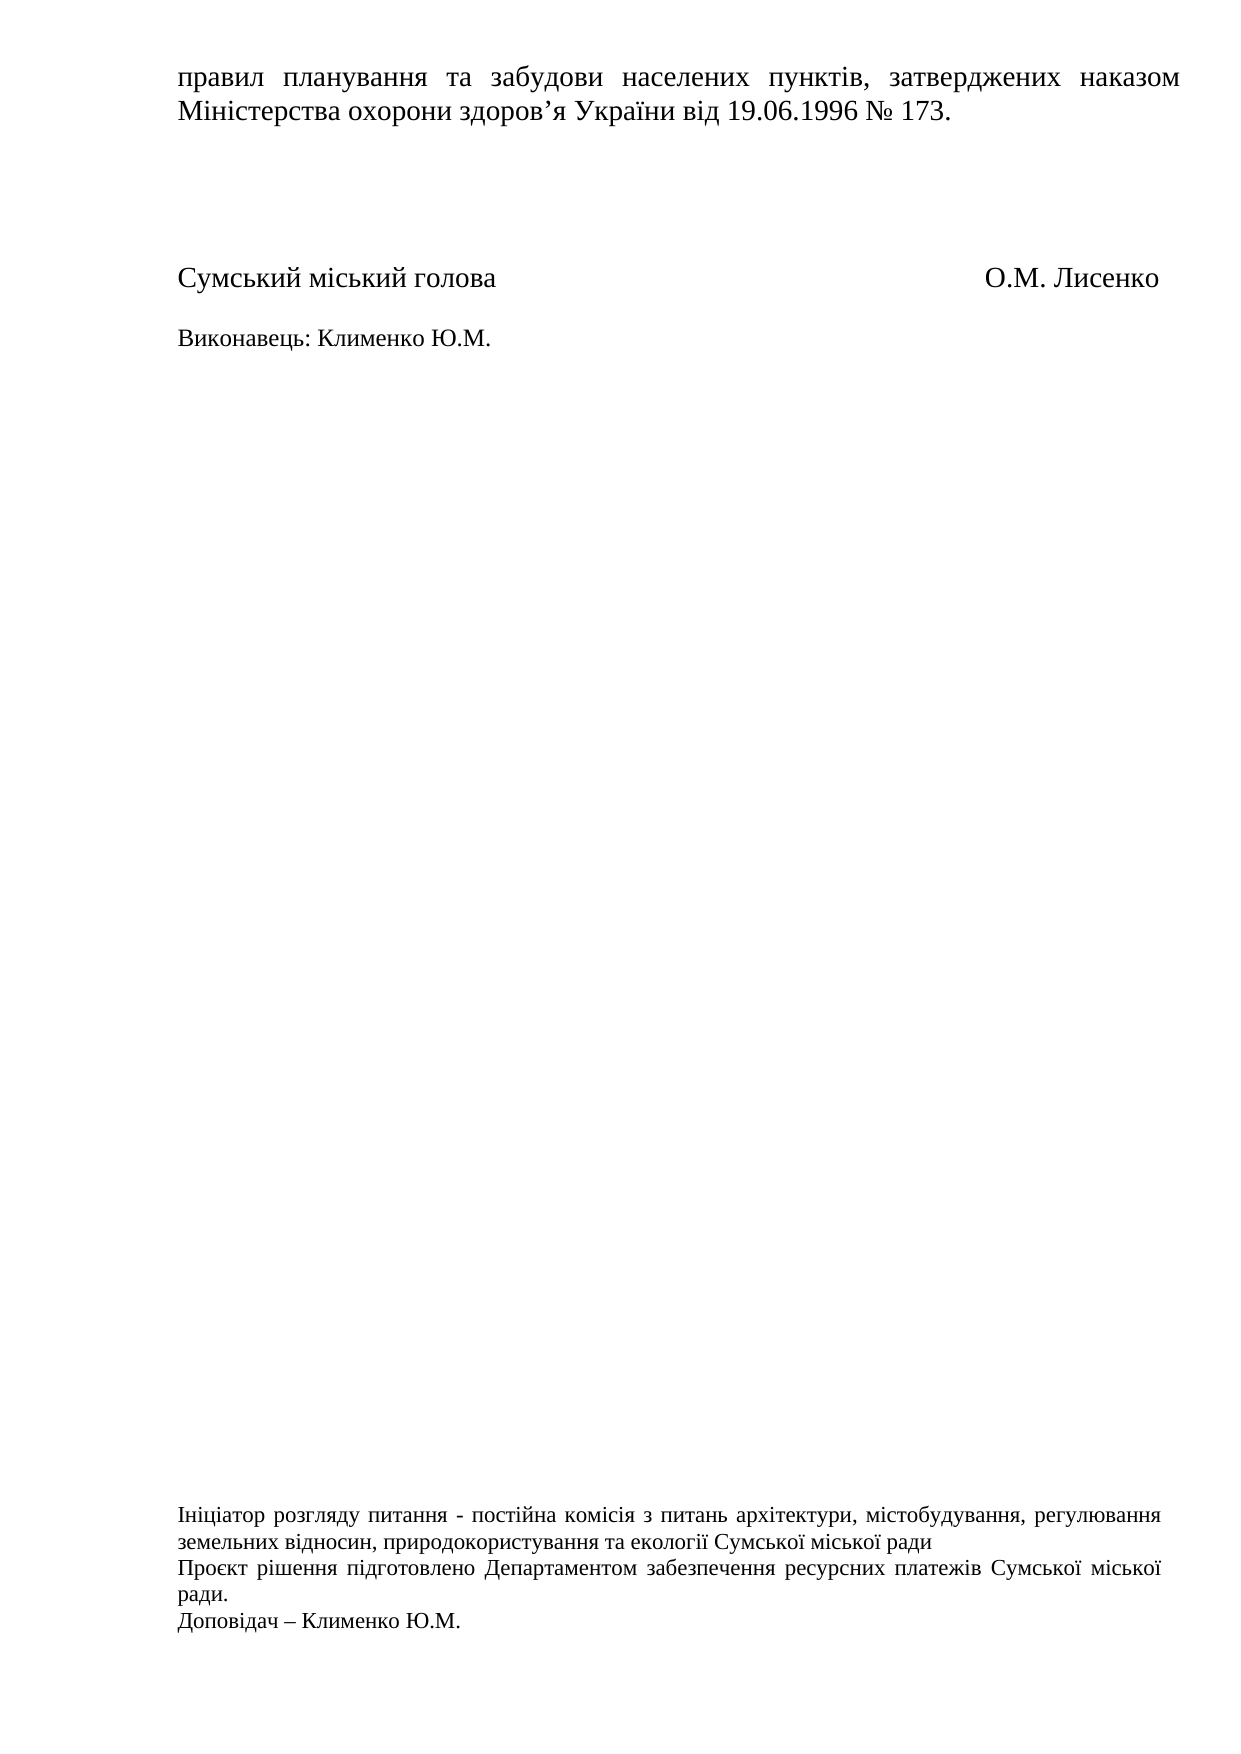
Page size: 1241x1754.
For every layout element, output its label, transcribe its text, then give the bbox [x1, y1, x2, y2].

text Доповідач – Клименко Ю.М. [177, 1607, 1163, 1633]
text Проєкт рішення підготовлено Департаментом забезпечення ресурсних платежів Сумської міської ради. [177, 1554, 1163, 1607]
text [177, 59, 1181, 126]
text Виконавець: Клименко Ю.М. [177, 323, 1181, 351]
text Ініціатор розгляду питання - постійна комісія з питань архітектури, містобудування, регулювання земельних відносин, природокористування та екології Сумської міської ради [177, 1501, 1163, 1554]
text Сумський міський голова О.М. Лисенко [177, 260, 1181, 294]
